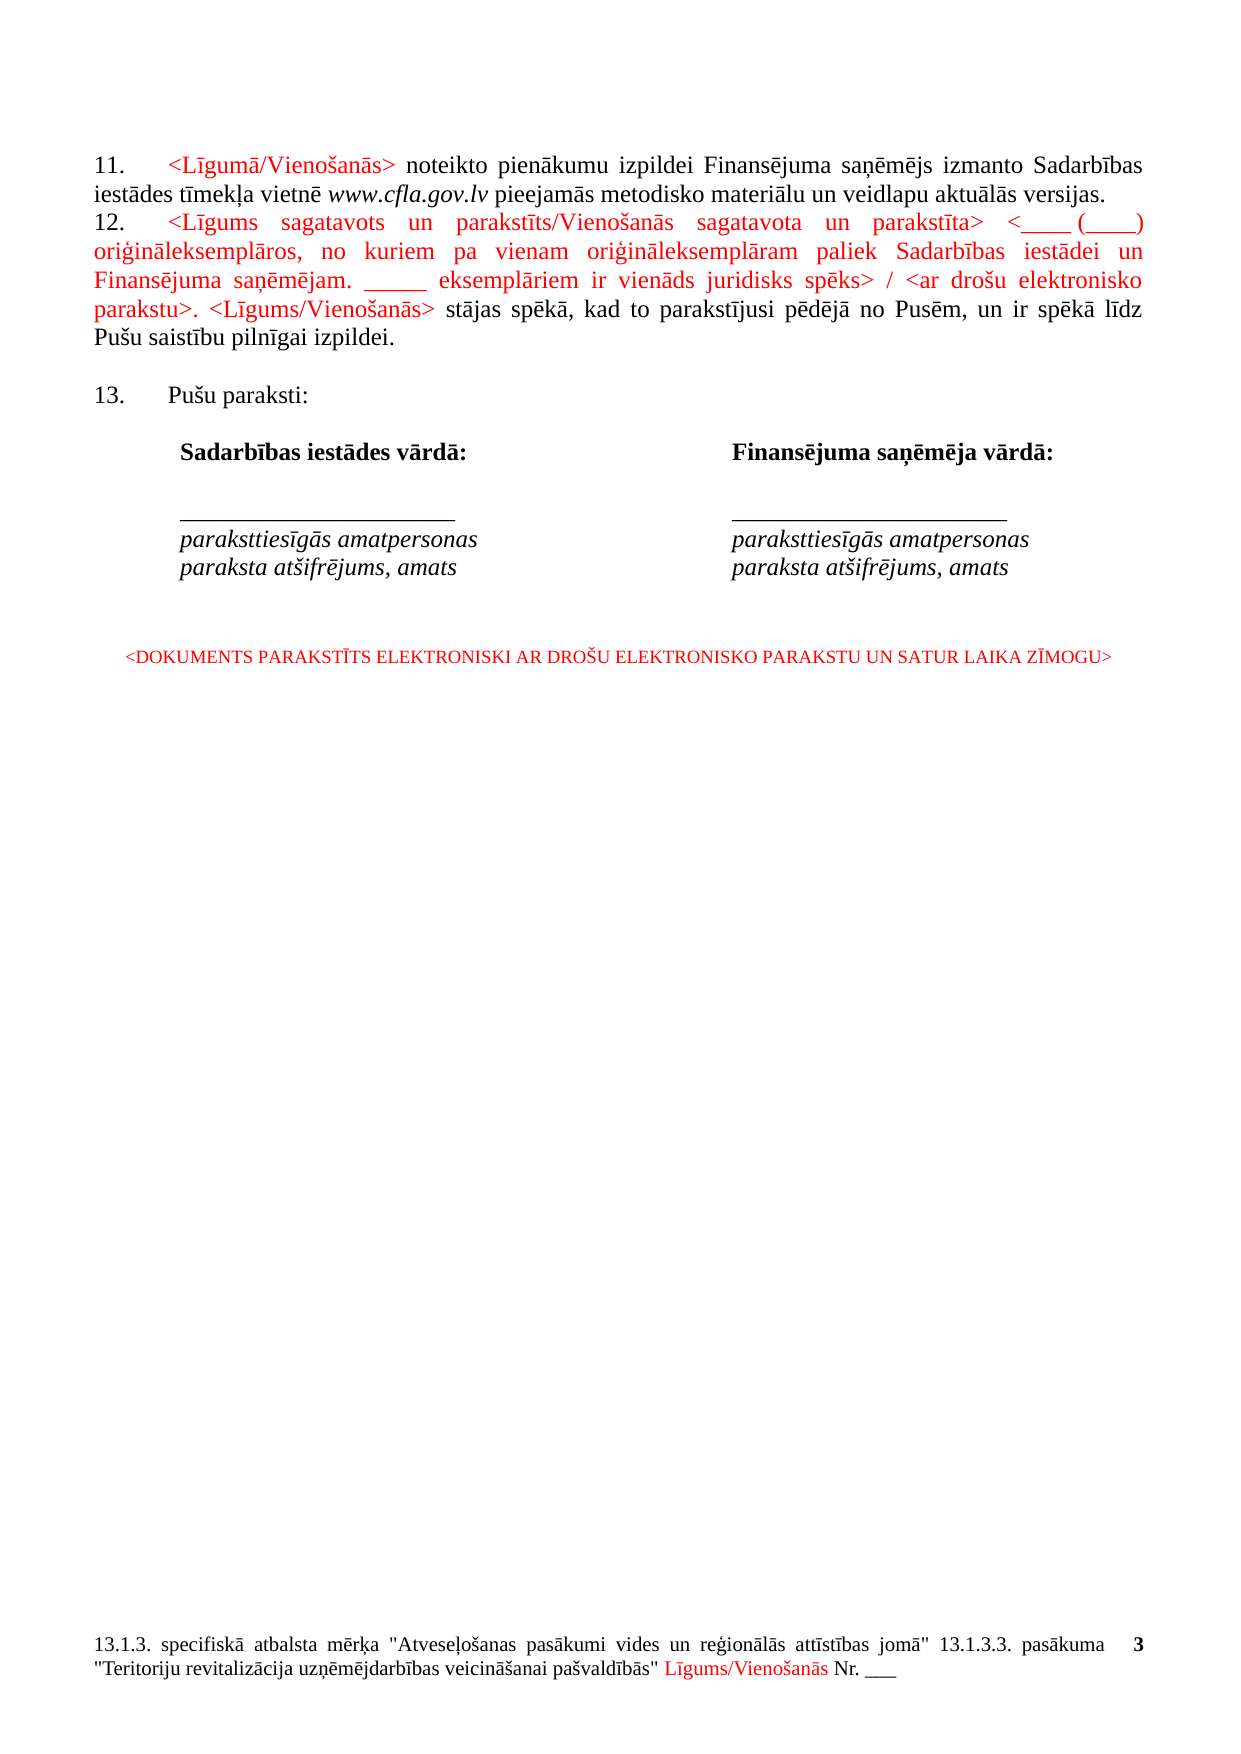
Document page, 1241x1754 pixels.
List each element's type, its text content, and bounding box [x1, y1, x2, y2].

table_header Finansējuma saņēmēja vārdā: ______________________ paraksttiesīgās amatpersonas paraksta atšifrējums, amats [646, 438, 1144, 581]
table_header Sadarbības iestādes vārdā: ______________________ paraksttiesīgās amatpersonas paraksta atšifrējums, amats [94, 438, 646, 581]
list <Līgums sagatavots un parakstīts/Vienošanās sagatavota un parakstīta> <____ (____) oriģināleksemplāros, no kuriem pa vienam oriģināleksemplāram paliek Sadarbības iestādei un Finansējuma saņēmējam. _____ eksemplāriem ir vienāds juridisks spēks> / <ar drošu elektronisko parakstu>. <Līgums/Vienošanās> stājas spēkā, kad to parakstījusi pēdējā no Pusēm, un ir spēkā līdz Pušu saistību pilnīgai izpildei. [94, 207, 1144, 351]
list <Līgumā/Vienošanās> noteikto pienākumu izpildei Finansējuma saņēmējs izmanto Sadarbības iestādes tīmekļa vietnē www.cfla.gov.lv pieejamās metodisko materiālu un veidlapu aktuālās versijas. [94, 150, 1144, 207]
list Pušu paraksti: [94, 380, 1144, 409]
text <DOKUMENTS PARAKSTĪTS ELEKTRONISKI AR DROŠU ELEKTRONISKO PARAKSTU UN SATUR LAIKA ZĪMOGU> [94, 646, 1144, 667]
